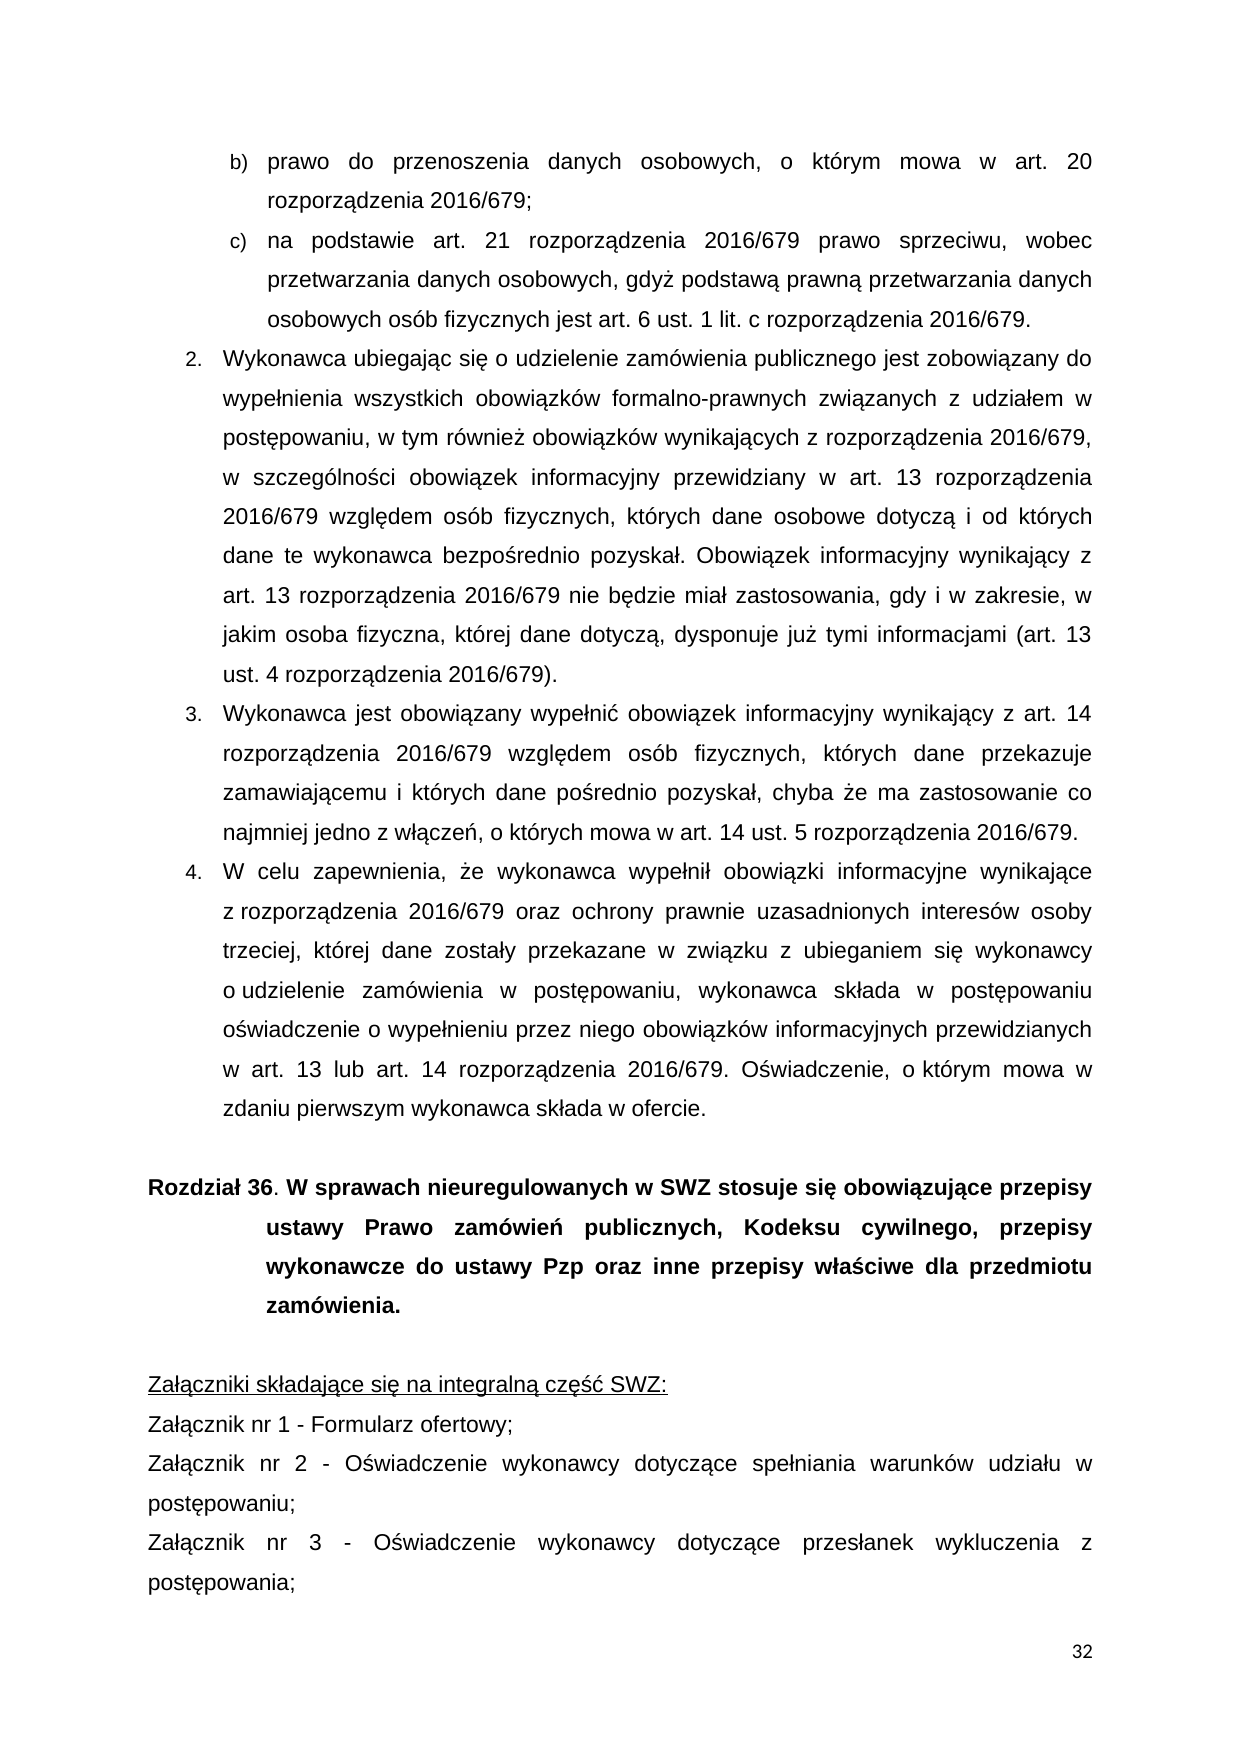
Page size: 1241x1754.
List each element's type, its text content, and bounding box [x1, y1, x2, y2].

list prawo do przenoszenia danych osobowych, o którym mowa w art. 20 rozporządzenia 2016/679; [229, 148, 1093, 213]
list Wykonawca jest obowiązany wypełnić obowiązek informacyjny wynikający z art. 14 rozporządzenia 2016/679 względem osób fizycznych, których dane przekazuje zamawiającemu i których dane pośrednio pozyskał, chyba że ma zastosowanie co najmniej jedno z włączeń, o których mowa w art. 14 ust. 5 rozporządzenia 2016/679. [185, 700, 1093, 845]
list Wykonawca ubiegając się o udzielenie zamówienia publicznego jest zobowiązany do wypełnienia wszystkich obowiązków formalno-prawnych związanych z udziałem w postępowaniu, w tym również obowiązków wynikających z rozporządzenia 2016/679, w szczególności obowiązek informacyjny przewidziany w art. 13 rozporządzenia 2016/679 względem osób fizycznych, których dane osobowe dotyczą i od których dane te wykonawca bezpośrednio pozyskał. Obowiązek informacyjny wynikający z art. 13 rozporządzenia 2016/679 nie będzie miał zastosowania, gdy i w zakresie, w jakim osoba fizyczna, której dane dotyczą, dysponuje już tymi informacjami (art. 13 ust. 4 rozporządzenia 2016/679). [185, 345, 1093, 687]
list na podstawie art. 21 rozporządzenia 2016/679 prawo sprzeciwu, wobec przetwarzania danych osobowych, gdyż podstawą prawną przetwarzania danych osobowych osób fizycznych jest art. 6 ust. 1 lit. c rozporządzenia 2016/679. [229, 227, 1093, 332]
list W celu zapewnienia, że wykonawca wypełnił obowiązki informacyjne wynikające z rozporządzenia 2016/679 oraz ochrony prawnie uzasadnionych interesów osoby trzeciej, której dane zostały przekazane w związku z ubieganiem się wykonawcy o udzielenie zamówienia w postępowaniu, wykonawca składa w postępowaniu oświadczenie o wypełnieniu przez niego obowiązków informacyjnych przewidzianych w art. 13 lub art. 14 rozporządzenia 2016/679. Oświadczenie, o którym mowa w zdaniu pierwszym wykonawca składa w ofercie. [185, 858, 1093, 1121]
text Załączniki składające się na integralną część SWZ: [148, 1371, 1093, 1398]
text Załącznik nr 1 - Formularz ofertowy; [148, 1411, 1179, 1437]
list Rozdział 36. W sprawach nieuregulowanych w SWZ stosuje się obowiązujące przepisy ustawy Prawo zamówień publicznych, Kodeksu cywilnego, przepisy wykonawcze do ustawy Pzp oraz inne przepisy właściwe dla przedmiotu zamówienia. [148, 1174, 1093, 1319]
text Załącznik nr 3 - Oświadczenie wykonawcy dotyczące przesłanek wykluczenia z postępowania; [148, 1529, 1093, 1595]
text Załącznik nr 2 - Oświadczenie wykonawcy dotyczące spełniania warunków udziału w postępowaniu; [148, 1450, 1093, 1516]
